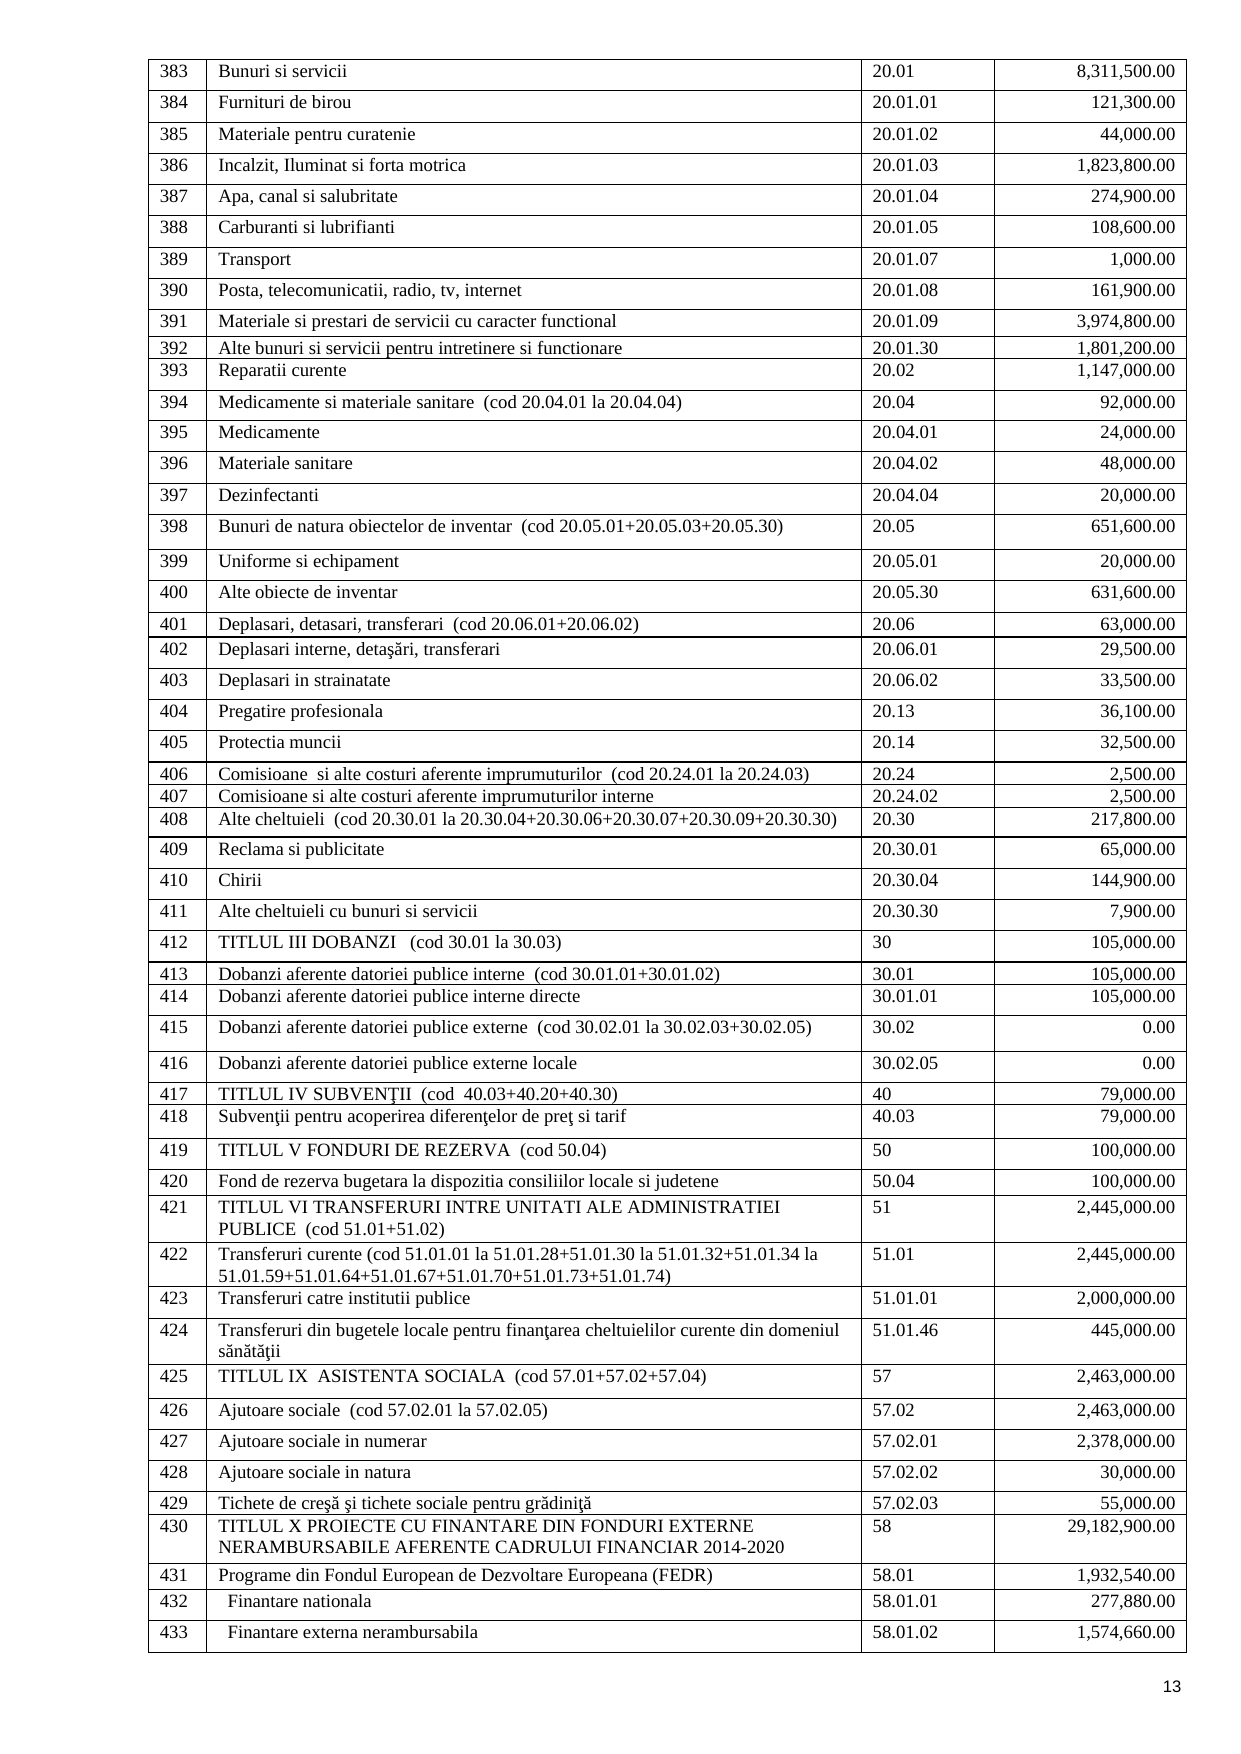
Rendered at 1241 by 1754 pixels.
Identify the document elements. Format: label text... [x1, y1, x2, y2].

table_cell TITLUL VI TRANSFERURI INTRE UNITATI ALE ADMINISTRATIEI PUBLICE (cod 51.01+51.02) [207, 1196, 861, 1242]
table_cell 2,445,000.00 [995, 1243, 1186, 1286]
table_cell 161,900.00 [995, 279, 1186, 309]
table_cell 57.02.01 [862, 1430, 994, 1460]
table_cell 425 [149, 1365, 206, 1397]
table_cell Alte cheltuieli cu bunuri si servicii [207, 900, 861, 930]
table_cell 410 [149, 869, 206, 899]
table_cell Chirii [207, 869, 861, 899]
table_cell 431 [149, 1564, 206, 1589]
table_cell 2,378,000.00 [995, 1430, 1186, 1460]
table_cell Pregatire profesionala [207, 700, 861, 730]
table_cell 79,000.00 [995, 1083, 1186, 1104]
table_cell 433 [149, 1621, 206, 1652]
table_cell 20.01.30 [862, 337, 994, 358]
table_cell 20.01.03 [862, 154, 994, 184]
table_cell 419 [149, 1139, 206, 1169]
table_cell 20.06 [862, 613, 994, 636]
table_cell 20.05 [862, 515, 994, 549]
table_cell 30.02 [862, 1016, 994, 1051]
table_cell 0.00 [995, 1016, 1186, 1051]
table_cell 1,823,800.00 [995, 154, 1186, 184]
table_cell 57 [862, 1365, 994, 1397]
table_cell 121,300.00 [995, 91, 1186, 122]
table_cell 20.01.04 [862, 185, 994, 215]
table_cell 409 [149, 838, 206, 868]
table_cell 384 [149, 91, 206, 122]
table_cell Dobanzi aferente datoriei publice externe (cod 30.02.01 la 30.02.03+30.02.05) [207, 1016, 861, 1051]
table_cell 395 [149, 421, 206, 451]
table_cell 20.30.01 [862, 838, 994, 868]
table_cell 20.01.01 [862, 91, 994, 122]
table_cell 402 [149, 638, 206, 668]
table_cell 386 [149, 154, 206, 184]
table_cell 393 [149, 359, 206, 389]
table_cell 408 [149, 808, 206, 836]
table_cell 2,463,000.00 [995, 1399, 1186, 1429]
table_cell 2,500.00 [995, 763, 1186, 784]
table_cell 1,147,000.00 [995, 359, 1186, 389]
table_cell 403 [149, 669, 206, 699]
table_cell Incalzit, Iluminat si forta motrica [207, 154, 861, 184]
table_cell 422 [149, 1243, 206, 1286]
table_cell Furnituri de birou [207, 91, 861, 122]
table_cell 20.30 [862, 808, 994, 836]
table_cell Transferuri din bugetele locale pentru finanţarea cheltuielilor curente din domeniul sănătăţii [207, 1319, 861, 1364]
table_cell 30.01.01 [862, 985, 994, 1015]
table_cell 51.01.46 [862, 1319, 994, 1364]
table_cell 3,974,800.00 [995, 310, 1186, 336]
table_cell 20.02 [862, 359, 994, 389]
table_cell 20.04.04 [862, 484, 994, 514]
table_cell 57.02.03 [862, 1492, 994, 1514]
table_cell 407 [149, 785, 206, 807]
table_cell 24,000.00 [995, 421, 1186, 451]
table_cell 51.01 [862, 1243, 994, 1286]
table_cell Alte bunuri si servicii pentru intretinere si functionare [207, 337, 861, 358]
table_cell Materiale sanitare [207, 452, 861, 482]
table_cell 427 [149, 1430, 206, 1460]
table_cell 33,500.00 [995, 669, 1186, 699]
table_cell 424 [149, 1319, 206, 1364]
table_cell 50 [862, 1139, 994, 1169]
table_cell 387 [149, 185, 206, 215]
table_cell 50.04 [862, 1170, 994, 1195]
table_cell Uniforme si echipament [207, 550, 861, 580]
table_cell 20.30.30 [862, 900, 994, 930]
table_cell 1,574,660.00 [995, 1621, 1186, 1652]
table_cell 421 [149, 1196, 206, 1242]
table_cell Tichete de creşă şi tichete sociale pentru grădiniţă [207, 1492, 861, 1514]
table_cell Transferuri catre institutii publice [207, 1287, 861, 1317]
table_cell TITLUL X PROIECTE CU FINANTARE DIN FONDURI EXTERNE NERAMBURSABILE AFERENTE CADRULUI FINANCIAR 2014-2020 [207, 1515, 861, 1563]
table_cell 20.01.08 [862, 279, 994, 309]
table_cell Transferuri curente (cod 51.01.01 la 51.01.28+51.01.30 la 51.01.32+51.01.34 la 51.01.59+51.01.64+51.01.67+51.01.70+51.01.73+51.01.74) [207, 1243, 861, 1286]
table_cell 20.24.02 [862, 785, 994, 807]
table_cell 57.02 [862, 1399, 994, 1429]
table_cell 385 [149, 123, 206, 153]
table_cell 100,000.00 [995, 1170, 1186, 1195]
table_cell Dobanzi aferente datoriei publice externe locale [207, 1052, 861, 1082]
table_cell 445,000.00 [995, 1319, 1186, 1364]
table_cell 20.06.02 [862, 669, 994, 699]
table_cell Finantare externa nerambursabila [207, 1621, 861, 1652]
table_cell 2,000,000.00 [995, 1287, 1186, 1317]
table_cell 412 [149, 931, 206, 961]
table_cell Deplasari interne, detaşări, transferari [207, 638, 861, 668]
table_cell Finantare nationala [207, 1590, 861, 1620]
table_cell 51.01.01 [862, 1287, 994, 1317]
table_cell 1,801,200.00 [995, 337, 1186, 358]
table_cell Protectia muncii [207, 731, 861, 761]
table_cell Comisioane si alte costuri aferente imprumuturilor (cod 20.24.01 la 20.24.03) [207, 763, 861, 784]
table_cell 20.01.07 [862, 248, 994, 278]
table_cell 20.30.04 [862, 869, 994, 899]
table_cell Deplasari in strainatate [207, 669, 861, 699]
table_cell 414 [149, 985, 206, 1015]
table_cell 394 [149, 391, 206, 420]
table_cell Subvenţii pentru acoperirea diferenţelor de preţ si tarif [207, 1105, 861, 1138]
table_cell Transport [207, 248, 861, 278]
table_cell 40.03 [862, 1105, 994, 1138]
table_cell 415 [149, 1016, 206, 1051]
table_cell 406 [149, 763, 206, 784]
table_cell 404 [149, 700, 206, 730]
table_cell 20.05.30 [862, 581, 994, 612]
table_cell 92,000.00 [995, 391, 1186, 420]
table_cell TITLUL III DOBANZI (cod 30.01 la 30.03) [207, 931, 861, 961]
table_cell 55,000.00 [995, 1492, 1186, 1514]
table_cell 105,000.00 [995, 963, 1186, 984]
table_cell Bunuri de natura obiectelor de inventar (cod 20.05.01+20.05.03+20.05.30) [207, 515, 861, 549]
table_cell 426 [149, 1399, 206, 1429]
table_cell 144,900.00 [995, 869, 1186, 899]
table_cell 420 [149, 1170, 206, 1195]
table_cell Medicamente si materiale sanitare (cod 20.04.01 la 20.04.04) [207, 391, 861, 420]
table_cell 20.14 [862, 731, 994, 761]
table_cell 20,000.00 [995, 550, 1186, 580]
table_cell 20.01 [862, 60, 994, 90]
table_cell Materiale si prestari de servicii cu caracter functional [207, 310, 861, 336]
table_cell 20.04.02 [862, 452, 994, 482]
table_cell TITLUL V FONDURI DE REZERVA (cod 50.04) [207, 1139, 861, 1169]
table_cell 7,900.00 [995, 900, 1186, 930]
table_cell 20.13 [862, 700, 994, 730]
table_cell Apa, canal si salubritate [207, 185, 861, 215]
table_cell 20.01.09 [862, 310, 994, 336]
table_cell 2,500.00 [995, 785, 1186, 807]
table_cell 429 [149, 1492, 206, 1514]
table_cell 383 [149, 60, 206, 90]
table_cell TITLUL IX ASISTENTA SOCIALA (cod 57.01+57.02+57.04) [207, 1365, 861, 1397]
table_cell TITLUL IV SUBVENŢII (cod 40.03+40.20+40.30) [207, 1083, 861, 1104]
table_cell Programe din Fondul European de Dezvoltare Europeana (FEDR) [207, 1564, 861, 1589]
table_cell Alte cheltuieli (cod 20.30.01 la 20.30.04+20.30.06+20.30.07+20.30.09+20.30.30) [207, 808, 861, 836]
table_cell Alte obiecte de inventar [207, 581, 861, 612]
table_cell 51 [862, 1196, 994, 1242]
table_cell Materiale pentru curatenie [207, 123, 861, 153]
table_cell Reclama si publicitate [207, 838, 861, 868]
table_cell Comisioane si alte costuri aferente imprumuturilor interne [207, 785, 861, 807]
table_cell 396 [149, 452, 206, 482]
table_cell 32,500.00 [995, 731, 1186, 761]
table_cell 30 [862, 931, 994, 961]
table_cell 36,100.00 [995, 700, 1186, 730]
table_cell 29,182,900.00 [995, 1515, 1186, 1563]
table_cell 417 [149, 1083, 206, 1104]
table_cell 397 [149, 484, 206, 514]
table_cell 108,600.00 [995, 216, 1186, 247]
table_cell 405 [149, 731, 206, 761]
table_cell Medicamente [207, 421, 861, 451]
table_cell 100,000.00 [995, 1139, 1186, 1169]
table_cell 20.04 [862, 391, 994, 420]
table_cell 390 [149, 279, 206, 309]
table_cell 58.01 [862, 1564, 994, 1589]
table_cell 20.05.01 [862, 550, 994, 580]
table_cell 430 [149, 1515, 206, 1563]
table_cell 20.01.02 [862, 123, 994, 153]
table_cell 20.06.01 [862, 638, 994, 668]
table_cell 217,800.00 [995, 808, 1186, 836]
table_cell Dobanzi aferente datoriei publice interne directe [207, 985, 861, 1015]
table_cell 411 [149, 900, 206, 930]
table_cell 29,500.00 [995, 638, 1186, 668]
table_cell 277,880.00 [995, 1590, 1186, 1620]
table_cell 418 [149, 1105, 206, 1138]
table_cell 400 [149, 581, 206, 612]
table_cell 2,463,000.00 [995, 1365, 1186, 1397]
table_cell 398 [149, 515, 206, 549]
table_cell 388 [149, 216, 206, 247]
table_cell 105,000.00 [995, 985, 1186, 1015]
table_cell Dobanzi aferente datoriei publice interne (cod 30.01.01+30.01.02) [207, 963, 861, 984]
table_cell 79,000.00 [995, 1105, 1186, 1138]
table_cell 432 [149, 1590, 206, 1620]
table_cell 63,000.00 [995, 613, 1186, 636]
table_cell 413 [149, 963, 206, 984]
table_cell 0.00 [995, 1052, 1186, 1082]
table_cell Deplasari, detasari, transferari (cod 20.06.01+20.06.02) [207, 613, 861, 636]
table_cell Ajutoare sociale (cod 57.02.01 la 57.02.05) [207, 1399, 861, 1429]
table_cell 65,000.00 [995, 838, 1186, 868]
table_cell 401 [149, 613, 206, 636]
table_cell 105,000.00 [995, 931, 1186, 961]
table_cell 428 [149, 1461, 206, 1491]
table_cell 58 [862, 1515, 994, 1563]
table_cell 58.01.01 [862, 1590, 994, 1620]
table_cell Fond de rezerva bugetara la dispozitia consiliilor locale si judetene [207, 1170, 861, 1195]
table_cell 423 [149, 1287, 206, 1317]
table_cell 1,932,540.00 [995, 1564, 1186, 1589]
table_cell 20.04.01 [862, 421, 994, 451]
table_cell 44,000.00 [995, 123, 1186, 153]
table_cell 30,000.00 [995, 1461, 1186, 1491]
table_cell Ajutoare sociale in natura [207, 1461, 861, 1491]
table_cell 399 [149, 550, 206, 580]
table_cell 416 [149, 1052, 206, 1082]
table_cell 391 [149, 310, 206, 336]
table_cell 48,000.00 [995, 452, 1186, 482]
table_cell 392 [149, 337, 206, 358]
table_cell 30.01 [862, 963, 994, 984]
table_cell 631,600.00 [995, 581, 1186, 612]
table_cell 57.02.02 [862, 1461, 994, 1491]
table_cell 40 [862, 1083, 994, 1104]
table_cell 58.01.02 [862, 1621, 994, 1652]
table_cell 2,445,000.00 [995, 1196, 1186, 1242]
table_cell 8,311,500.00 [995, 60, 1186, 90]
table_cell 20.01.05 [862, 216, 994, 247]
table_cell Bunuri si servicii [207, 60, 861, 90]
table_cell 389 [149, 248, 206, 278]
table_cell Reparatii curente [207, 359, 861, 389]
table_cell 30.02.05 [862, 1052, 994, 1082]
table_cell Dezinfectanti [207, 484, 861, 514]
table_cell 20.24 [862, 763, 994, 784]
table_cell Ajutoare sociale in numerar [207, 1430, 861, 1460]
table_cell 1,000.00 [995, 248, 1186, 278]
table_cell 274,900.00 [995, 185, 1186, 215]
table_cell 651,600.00 [995, 515, 1186, 549]
table_cell Posta, telecomunicatii, radio, tv, internet [207, 279, 861, 309]
table_cell 20,000.00 [995, 484, 1186, 514]
table_cell Carburanti si lubrifianti [207, 216, 861, 247]
